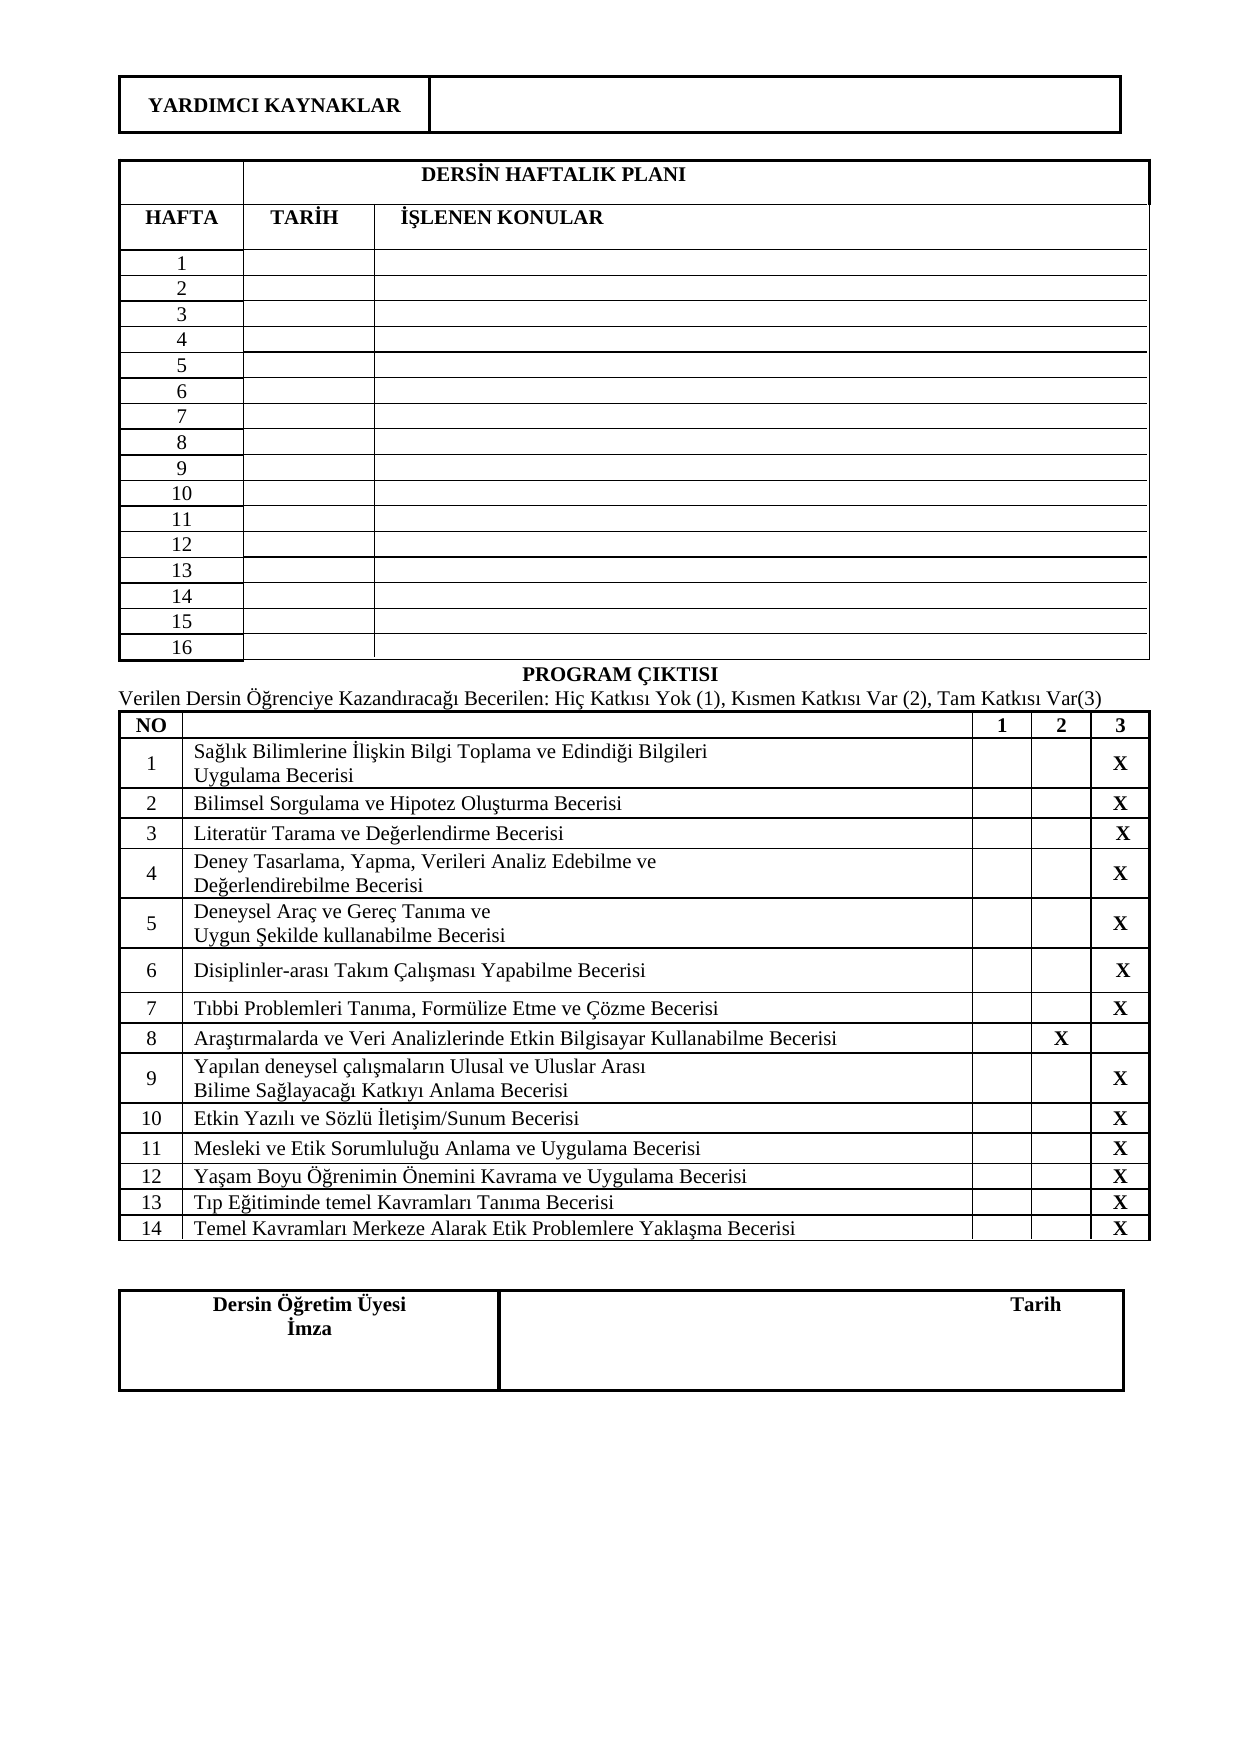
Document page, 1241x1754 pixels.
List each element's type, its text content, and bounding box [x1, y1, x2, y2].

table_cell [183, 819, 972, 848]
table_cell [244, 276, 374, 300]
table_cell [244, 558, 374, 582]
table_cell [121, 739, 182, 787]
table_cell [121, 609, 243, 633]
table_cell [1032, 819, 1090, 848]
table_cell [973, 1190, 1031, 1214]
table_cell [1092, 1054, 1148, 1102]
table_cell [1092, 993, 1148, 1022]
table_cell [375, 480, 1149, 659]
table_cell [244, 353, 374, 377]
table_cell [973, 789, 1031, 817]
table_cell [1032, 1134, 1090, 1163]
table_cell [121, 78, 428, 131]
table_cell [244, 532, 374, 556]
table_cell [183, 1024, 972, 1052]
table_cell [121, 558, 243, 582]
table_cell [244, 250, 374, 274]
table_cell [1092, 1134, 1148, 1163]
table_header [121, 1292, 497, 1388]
text PROGRAM ÇIKTISI [118, 662, 1122, 686]
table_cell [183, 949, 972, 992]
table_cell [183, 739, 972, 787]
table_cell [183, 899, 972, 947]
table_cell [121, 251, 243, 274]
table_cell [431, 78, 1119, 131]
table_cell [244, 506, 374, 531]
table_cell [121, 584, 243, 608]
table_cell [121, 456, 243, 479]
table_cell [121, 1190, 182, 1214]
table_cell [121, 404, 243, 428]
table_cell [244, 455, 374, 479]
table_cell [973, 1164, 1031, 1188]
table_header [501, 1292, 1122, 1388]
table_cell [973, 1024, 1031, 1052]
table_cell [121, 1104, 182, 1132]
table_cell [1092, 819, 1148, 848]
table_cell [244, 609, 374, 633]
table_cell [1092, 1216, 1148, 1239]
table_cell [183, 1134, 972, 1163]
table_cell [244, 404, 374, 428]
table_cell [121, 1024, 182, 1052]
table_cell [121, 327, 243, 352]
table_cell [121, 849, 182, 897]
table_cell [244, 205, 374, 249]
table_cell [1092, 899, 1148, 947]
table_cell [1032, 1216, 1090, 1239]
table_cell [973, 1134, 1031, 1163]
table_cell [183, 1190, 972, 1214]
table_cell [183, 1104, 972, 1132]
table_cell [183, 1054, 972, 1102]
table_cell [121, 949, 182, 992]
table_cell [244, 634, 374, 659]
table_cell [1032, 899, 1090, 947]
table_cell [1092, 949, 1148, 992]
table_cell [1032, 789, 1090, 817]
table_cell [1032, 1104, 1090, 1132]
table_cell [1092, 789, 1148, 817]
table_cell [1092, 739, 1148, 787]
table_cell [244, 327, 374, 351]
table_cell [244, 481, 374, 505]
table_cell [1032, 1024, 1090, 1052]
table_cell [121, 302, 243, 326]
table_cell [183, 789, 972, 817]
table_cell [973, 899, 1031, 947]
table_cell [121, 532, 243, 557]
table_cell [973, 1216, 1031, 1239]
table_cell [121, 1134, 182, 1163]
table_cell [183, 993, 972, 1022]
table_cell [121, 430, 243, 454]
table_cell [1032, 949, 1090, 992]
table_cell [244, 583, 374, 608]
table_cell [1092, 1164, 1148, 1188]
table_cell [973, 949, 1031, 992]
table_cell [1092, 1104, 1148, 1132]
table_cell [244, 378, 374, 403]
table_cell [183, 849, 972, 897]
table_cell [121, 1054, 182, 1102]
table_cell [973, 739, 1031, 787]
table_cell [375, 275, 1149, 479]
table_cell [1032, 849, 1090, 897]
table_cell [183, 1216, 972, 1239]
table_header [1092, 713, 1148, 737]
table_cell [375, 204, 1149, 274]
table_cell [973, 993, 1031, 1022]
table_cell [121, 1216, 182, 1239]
text Verilen Dersin Öğrenciye Kazandıracağı Becerilen: Hiç Katkısı Yok (1), Kısmen Katkısı Var (2), Tam Katkısı Var(3) [118, 686, 1122, 710]
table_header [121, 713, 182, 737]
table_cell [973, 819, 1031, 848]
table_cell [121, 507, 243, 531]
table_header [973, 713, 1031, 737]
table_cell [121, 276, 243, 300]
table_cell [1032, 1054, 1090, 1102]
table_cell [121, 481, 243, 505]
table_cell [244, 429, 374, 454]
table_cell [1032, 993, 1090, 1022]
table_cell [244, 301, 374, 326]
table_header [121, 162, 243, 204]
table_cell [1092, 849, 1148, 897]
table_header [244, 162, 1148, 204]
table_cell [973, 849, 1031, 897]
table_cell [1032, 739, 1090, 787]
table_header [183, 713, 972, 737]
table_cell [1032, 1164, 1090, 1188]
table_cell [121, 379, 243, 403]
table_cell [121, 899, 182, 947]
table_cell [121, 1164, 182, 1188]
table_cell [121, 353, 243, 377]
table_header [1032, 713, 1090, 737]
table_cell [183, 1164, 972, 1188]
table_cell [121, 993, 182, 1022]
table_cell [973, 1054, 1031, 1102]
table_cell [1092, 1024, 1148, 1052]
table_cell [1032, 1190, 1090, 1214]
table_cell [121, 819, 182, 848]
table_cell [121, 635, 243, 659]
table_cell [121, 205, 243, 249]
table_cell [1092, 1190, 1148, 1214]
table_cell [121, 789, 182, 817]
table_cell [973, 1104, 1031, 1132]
